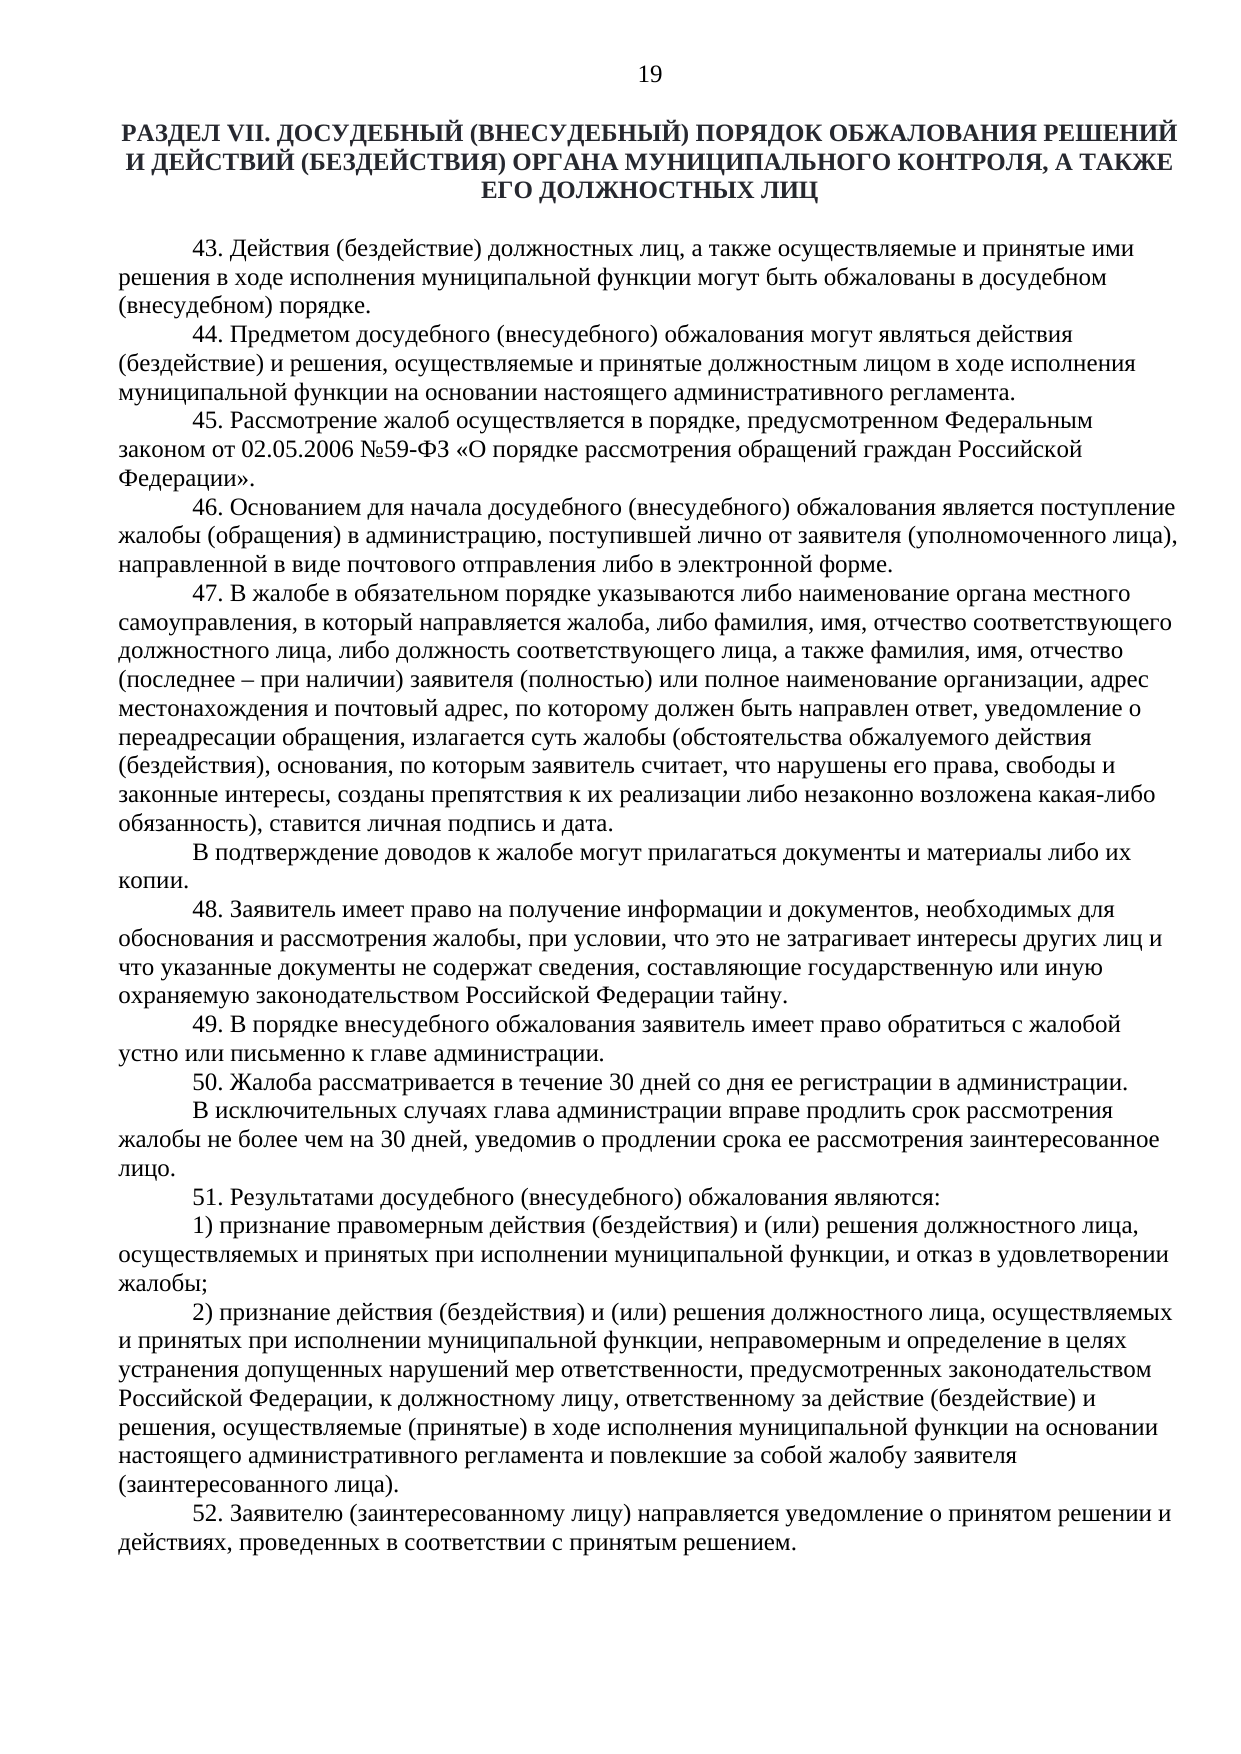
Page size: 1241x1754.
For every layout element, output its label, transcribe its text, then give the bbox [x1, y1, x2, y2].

text 2) признание действия (бездействия) и (или) решения должностного лица, осуществляемых и принятых при исполнении муниципальной функции, неправомерным и определение в целях устранения допущенных нарушений мер ответственности, предусмотренных законодательством Российской Федерации, к должностному лицу, ответственному за действие (бездействие) и решения, осуществляемые (принятые) в ходе исполнения муниципальной функции на основании настоящего административного регламента и повлекшие за собой жалобу заявителя (заинтересованного лица). [118, 1297, 1181, 1498]
text 50. Жалоба рассматривается в течение 30 дней со дня ее регистрации в администрации. [118, 1067, 1181, 1096]
text 46. Основанием для начала досудебного (внесудебного) обжалования является поступление жалобы (обращения) в администрацию, поступившей лично от заявителя (уполномоченного лица), направленной в виде почтового отправления либо в электронной форме. [118, 492, 1181, 578]
text 44. Предметом досудебного (внесудебного) обжалования могут являться действия (бездействие) и решения, осуществляемые и принятые должностным лицом в ходе исполнения муниципальной функции на основании настоящего административного регламента. [118, 319, 1181, 406]
text В исключительных случаях глава администрации вправе продлить срок рассмотрения жалобы не более чем на 30 дней, уведомив о продлении срока ее рассмотрения заинтересованное лицо. [118, 1096, 1181, 1182]
text В подтверждение доводов к жалобе могут прилагаться документы и материалы либо их копии. [118, 837, 1181, 894]
text РАЗДЕЛ VII. ДОСУДЕБНЫЙ (ВНЕСУДЕБНЫЙ) ПОРЯДОК ОБЖАЛОВАНИЯ РЕШЕНИЙ И ДЕЙСТВИЙ (БЕЗДЕЙСТВИЯ) ОРГАНА МУНИЦИПАЛЬНОГО КОНТРОЛЯ, А ТАКЖЕ ЕГО ДОЛЖНОСТНЫХ ЛИЦ [118, 118, 1181, 204]
text 47. В жалобе в обязательном порядке указываются либо наименование органа местного самоуправления, в который направляется жалоба, либо фамилия, имя, отчество соответствующего должностного лица, либо должность соответствующего лица, а также фамилия, имя, отчество (последнее – при наличии) заявителя (полностью) или полное наименование организации, адрес местонахождения и почтовый адрес, по которому должен быть направлен ответ, уведомление о переадресации обращения, излагается суть жалобы (обстоятельства обжалуемого действия (бездействия), основания, по которым заявитель считает, что нарушены его права, свободы и законные интересы, созданы препятствия к их реализации либо незаконно возложена какая-либо обязанность), ставится личная подпись и дата. [118, 578, 1181, 837]
text 48. Заявитель имеет право на получение информации и документов, необходимых для обоснования и рассмотрения жалобы, при условии, что это не затрагивает интересы других лиц и что указанные документы не содержат сведения, составляющие государственную или иную охраняемую законодательством Российской Федерации тайну. [118, 894, 1181, 1009]
text 52. Заявителю (заинтересованному лицу) направляется уведомление о принятом решении и действиях, проведенных в соответствии с принятым решением. [118, 1498, 1181, 1556]
text 1) признание правомерным действия (бездействия) и (или) решения должностного лица, осуществляемых и принятых при исполнении муниципальной функции, и отказ в удовлетворении жалобы; [118, 1211, 1181, 1297]
text 49. В порядке внесудебного обжалования заявитель имеет право обратиться с жалобой устно или письменно к главе администрации. [118, 1009, 1181, 1067]
text 45. Рассмотрение жалоб осуществляется в порядке, предусмотренном Федеральным законом от 02.05.2006 №59-ФЗ «О порядке рассмотрения обращений граждан Российской Федерации». [118, 406, 1181, 492]
text 51. Результатами досудебного (внесудебного) обжалования являются: [118, 1182, 1181, 1211]
text 43. Действия (бездействие) должностных лиц, а также осуществляемые и принятые ими решения в ходе исполнения муниципальной функции могут быть обжалованы в досудебном (внесудебном) порядке. [118, 233, 1181, 319]
